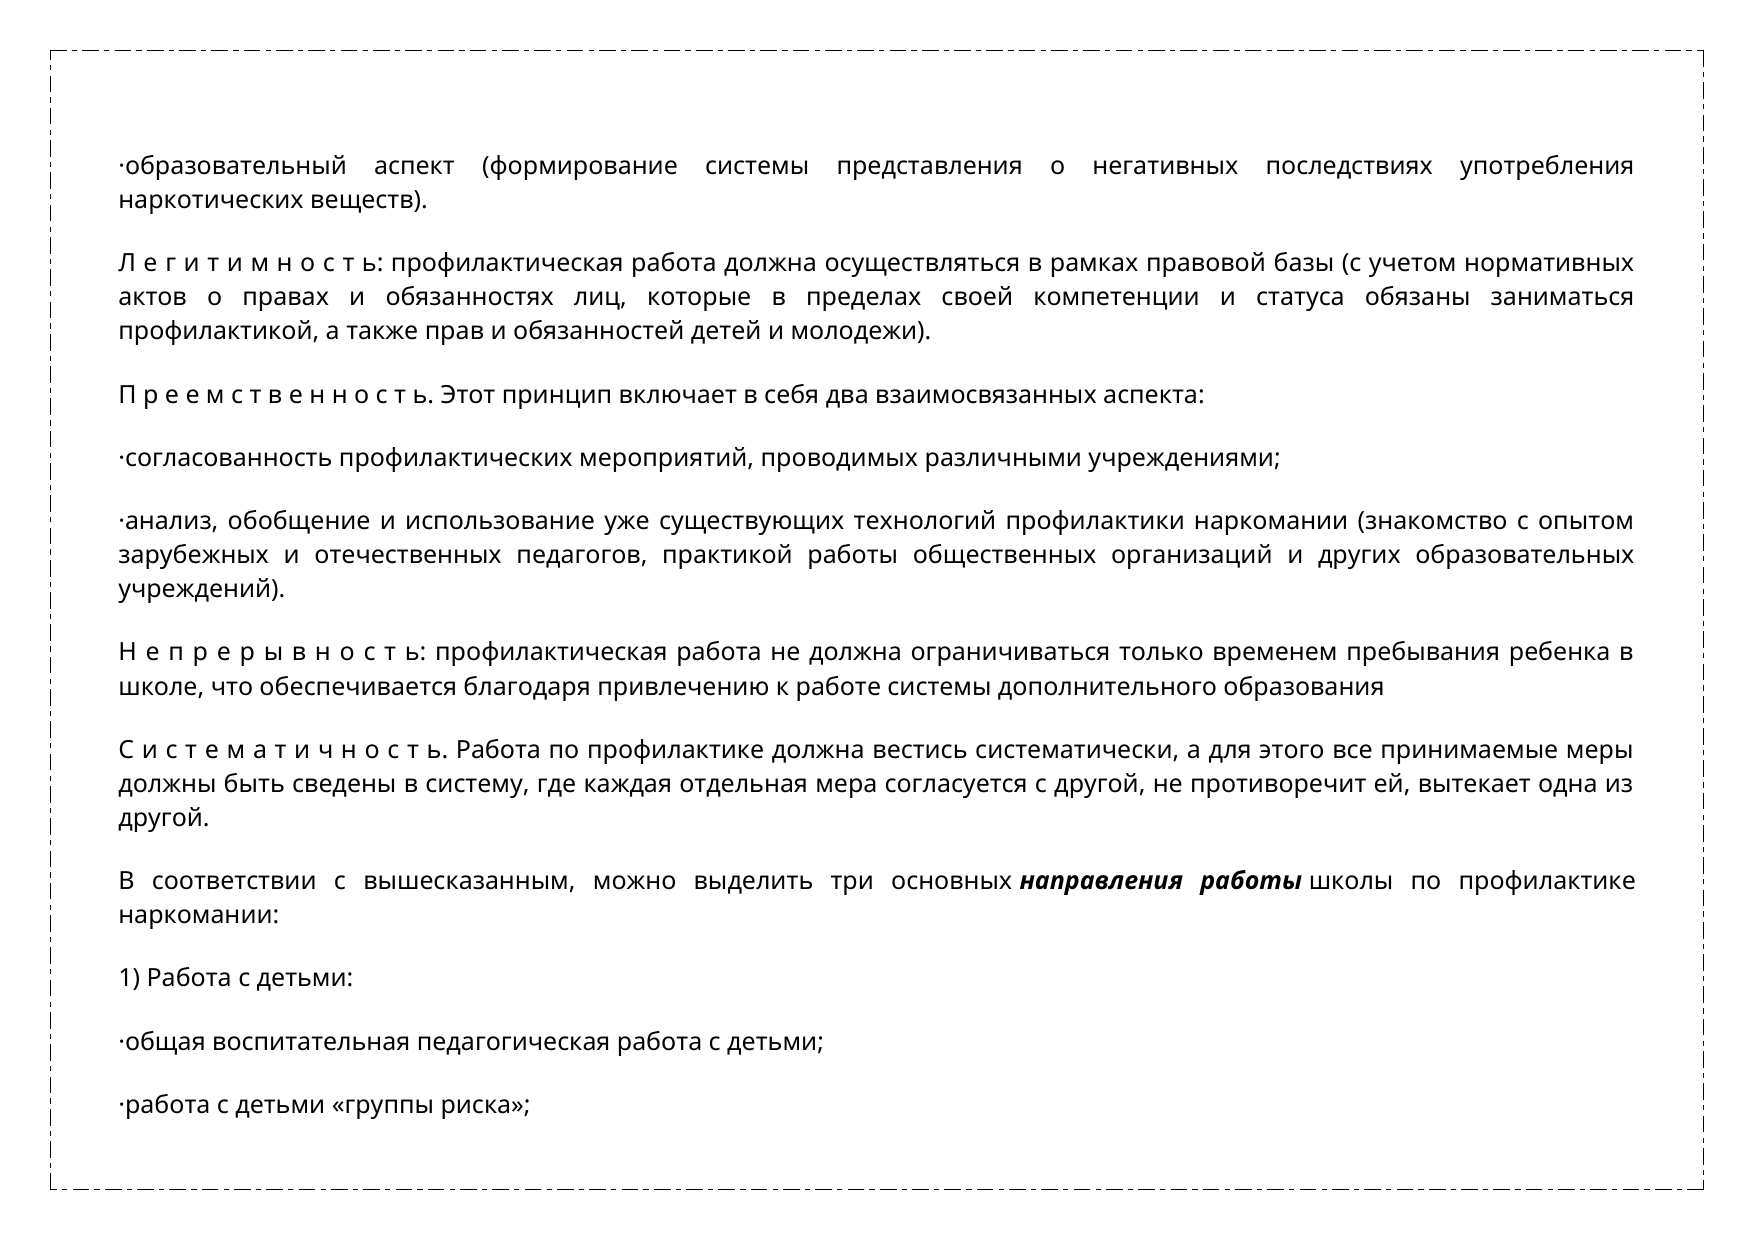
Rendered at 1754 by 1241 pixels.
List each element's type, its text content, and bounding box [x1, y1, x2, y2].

text ·работа с детьми «группы риска»; [118, 1086, 1636, 1121]
text П р е е м с т в е н н о с т ь. Этот принцип включает в себя два взаимосвязанных аспекта: [118, 376, 1636, 410]
text Л е г и т и м н о с т ь: профилактическая работа должна осуществляться в рамках правовой базы (с учетом нормативных актов о правах и обязанностях лиц, которые в пределах своей компетенции и статуса обязаны заниматься профилактикой, а также прав и обязанностей детей и молодежи). [118, 245, 1636, 347]
text ·анализ, обобщение и использование уже существующих технологий профилактики наркомании (знакомство с опытом зарубежных и отечественных педагогов, практикой работы общественных организаций и других образовательных учреждений). [118, 503, 1636, 605]
text Н е п р е р ы в н о с т ь: профилактическая работа не должна ограничиваться только временем пребывания ребенка в школе, что обеспечивается благодаря привлечению к работе системы дополнительного образования [118, 634, 1636, 702]
text 1) Работа с детьми: [118, 960, 1636, 994]
text ·общая воспитательная педагогическая работа с детьми; [118, 1023, 1636, 1057]
text В соответствии с вышесказанным, можно выделить три основных направления работы школы по профилактике наркомании: [118, 863, 1636, 931]
text С и с т е м а т и ч н о с т ь. Работа по профилактике должна вестись систематически, а для этого все принимаемые меры должны быть сведены в систему, где каждая отдельная мера согласуется с другой, не противоречит ей, вытекает одна из другой. [118, 731, 1636, 833]
text ·образовательный аспект (формирование системы представления о негативных последствиях употребления наркотических веществ). [118, 148, 1636, 216]
text ·согласованность профилактических мероприятий, проводимых различными учреждениями; [118, 439, 1636, 473]
